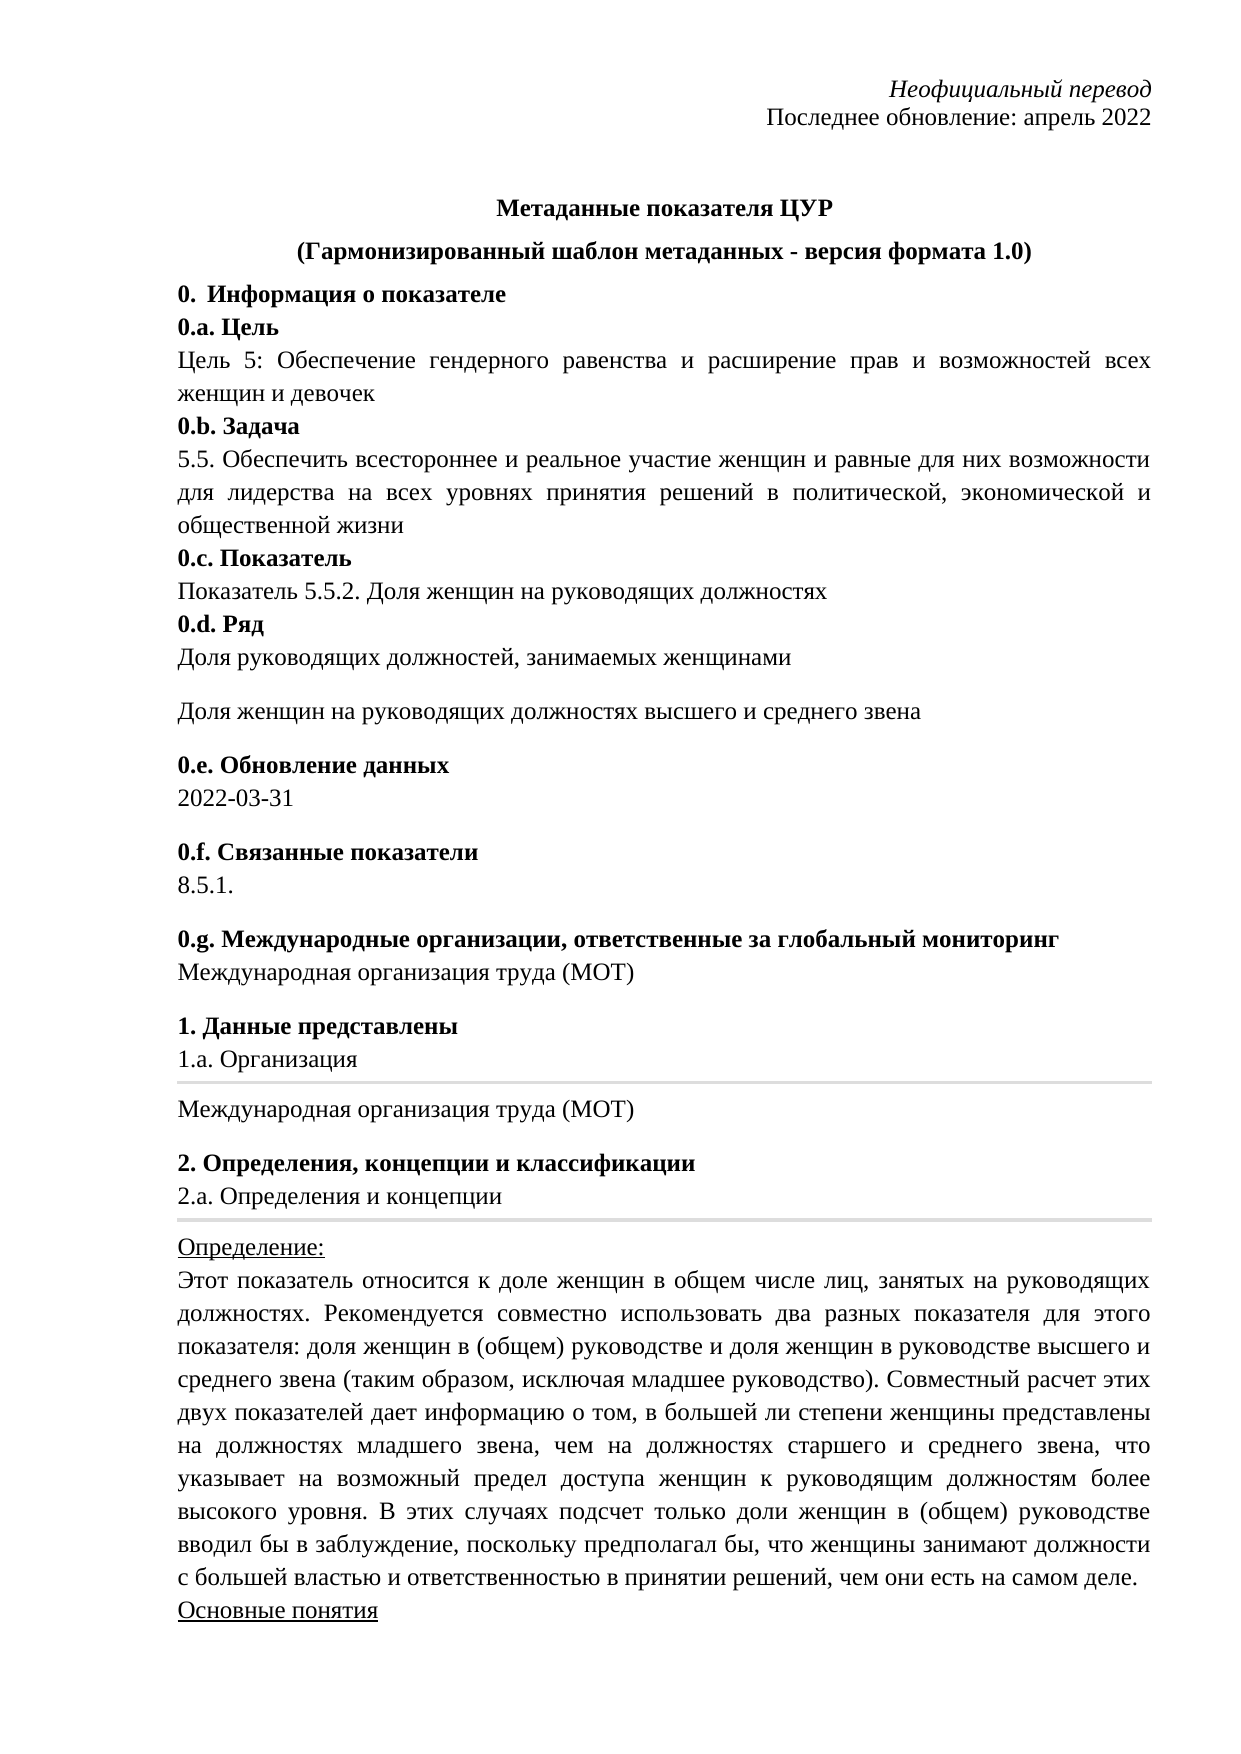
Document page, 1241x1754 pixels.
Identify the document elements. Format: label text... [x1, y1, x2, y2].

list Информация о показателе [177, 279, 1152, 308]
text Доля руководящих должностей, занимаемых женщинами [177, 642, 1152, 671]
text Цель 5: Обеспечение гендерного равенства и расширение прав и возможностей всех женщин и девочек [177, 345, 1152, 407]
text Показатель 5.5.2. Доля женщин на руководящих должностях [177, 576, 1152, 605]
text Этот показатель относится к доле женщин в общем числе лиц, занятых на руководящих должностях. Рекомендуется совместно использовать два разных показателя для этого показателя: доля женщин в (общем) руководстве и доля женщин в руководстве высшего и среднего звена (таким образом, исключая младшее руководство). Совместный расчет этих двух показателей дает информацию о том, в большей ли степени женщины представлены на должностях младшего звена, чем на должностях старшего и среднего звена, что указывает на возможный предел доступа женщин к руководящим должностям более высокого уровня. В этих случаях подсчет только доли женщин в (общем) руководстве вводил бы в заблуждение, поскольку предполагал бы, что женщины занимают должности с большей властью и ответственностью в принятии решений, чем они есть на самом деле. [177, 1265, 1152, 1591]
text Метаданные показателя ЦУР [177, 193, 1152, 222]
text 1.a. Организация [177, 1044, 1152, 1081]
text 0.f. Связанные показатели [177, 837, 1152, 866]
text 2.a. Определения и концепции [177, 1181, 1152, 1218]
text Международная организация труда (МОТ) [177, 957, 1152, 986]
text 0.e. Обновление данных [177, 750, 1152, 779]
text 2022-03-31 [177, 783, 1152, 812]
text 0.g. Международные организации, ответственные за глобальный мониторинг [177, 924, 1152, 953]
text Доля женщин на руководящих должностях высшего и среднего звена [177, 696, 1152, 725]
text 2. Определения, концепции и классификации [177, 1148, 1152, 1177]
text 1. Данные представлены [177, 1011, 1152, 1039]
text 0.d. Ряд [177, 609, 1152, 638]
text 0.b. Задача [177, 411, 1152, 440]
text Основные понятия [177, 1595, 1152, 1624]
text Определение: [177, 1232, 1152, 1261]
text Международная организация труда (МОТ) [177, 1094, 1152, 1123]
text 8.5.1. [177, 870, 1152, 899]
text (Гармонизированный шаблон метаданных - версия формата 1.0) [177, 236, 1152, 265]
text 0.a. Цель [177, 312, 1152, 341]
text 5.5. Обеспечить всестороннее и реальное участие женщин и равные для них возможности для лидерства на всех уровнях принятия решений в политической, экономической и общественной жизни [177, 444, 1152, 539]
text 0.с. Показатель [177, 543, 1152, 572]
